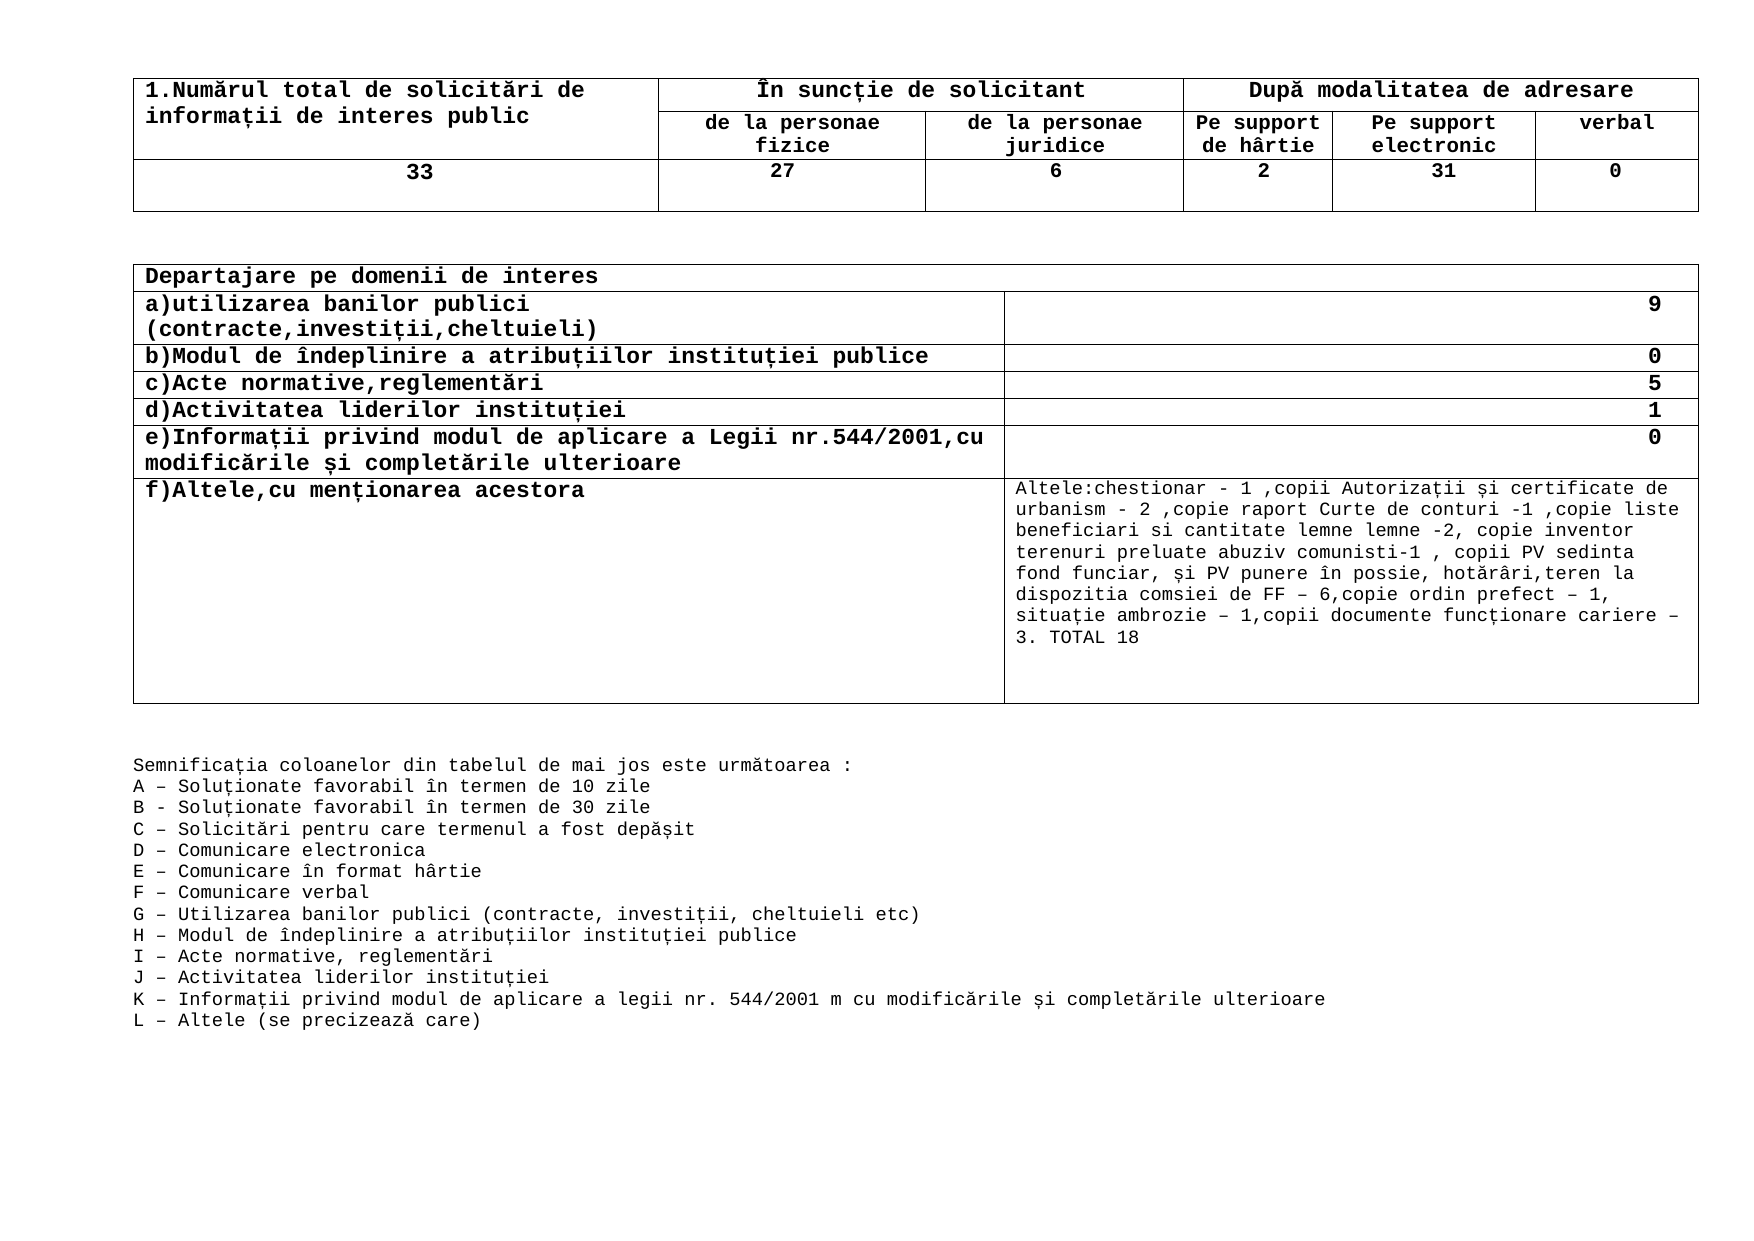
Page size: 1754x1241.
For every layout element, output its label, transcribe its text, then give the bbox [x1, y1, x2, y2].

table_cell 33 [134, 160, 658, 211]
text B - Soluționate favorabil în termen de 30 zile [133, 798, 1709, 819]
table_cell e)Informații privind modul de aplicare a Legii nr.544/2001,cu modificările și completările ulterioare [134, 426, 1004, 478]
table_cell verbal [1536, 112, 1698, 159]
table_cell a)utilizarea banilor publici (contracte,investiții,cheltuieli) [134, 292, 1004, 344]
table_cell 6 [926, 160, 1183, 211]
table_cell f)Altele,cu menționarea acestora [134, 479, 1004, 703]
table_header În suncție de solicitant [659, 79, 1183, 111]
text Semnificația coloanelor din tabelul de mai jos este următoarea : [133, 756, 1709, 777]
text L – Altele (se precizează care) [133, 1011, 1709, 1032]
table_header Departajare pe domenii de interes [134, 265, 1698, 291]
table_cell 2 [1184, 160, 1332, 211]
table_cell 9 [1005, 292, 1698, 344]
table_cell de la personae fizice [659, 112, 925, 159]
text C – Solicitări pentru care termenul a fost depășit [133, 819, 1709, 841]
text A – Soluționate favorabil în termen de 10 zile [133, 777, 1709, 798]
table_cell 31 [1333, 160, 1535, 211]
table_cell 0 [1536, 160, 1698, 211]
text K – Informații privind modul de aplicare a legii nr. 544/2001 m cu modificările și completările ulterioare [133, 989, 1709, 1011]
text G – Utilizarea banilor publici (contracte, investiții, cheltuieli etc) [133, 904, 1709, 926]
table_header 1.Numărul total de solicitări de informații de interes public [134, 79, 658, 159]
table_cell 0 [1005, 426, 1698, 478]
table_cell 0 [1005, 345, 1698, 371]
table_cell 27 [659, 160, 925, 211]
text F – Comunicare verbal [133, 883, 1709, 904]
table_cell Altele:chestionar - 1 ,copii Autorizații și certificate de urbanism - 2 ,copie raport Curte de conturi -1 ,copie liste beneficiari si cantitate lemne lemne -2, copie inventor terenuri preluate abuziv comunisti-1 , copii PV sedinta fond funciar, și PV punere în possie, hotărâri,teren la dispozitia comsiei de FF – 6,copie ordin prefect – 1, situație ambrozie – 1,copii documente funcționare cariere – 3. TOTAL 18 [1005, 479, 1698, 703]
table_cell Pe support de hârtie [1184, 112, 1332, 159]
table_cell c)Acte normative,reglementări [134, 372, 1004, 398]
table_cell d)Activitatea liderilor instituției [134, 399, 1004, 425]
table_cell Pe support electronic [1333, 112, 1535, 159]
text E – Comunicare în format hârtie [133, 862, 1709, 883]
table_cell de la personae juridice [926, 112, 1183, 159]
text J – Activitatea liderilor instituției [133, 968, 1709, 989]
table_cell 5 [1005, 372, 1698, 398]
table_cell b)Modul de îndeplinire a atribuțiilor instituției publice [134, 345, 1004, 371]
text H – Modul de îndeplinire a atribuțiilor instituției publice [133, 926, 1709, 947]
table_header După modalitatea de adresare [1184, 79, 1698, 111]
text I – Acte normative, reglementări [133, 947, 1709, 968]
text D – Comunicare electronica [133, 841, 1709, 862]
table_cell 1 [1005, 399, 1698, 425]
